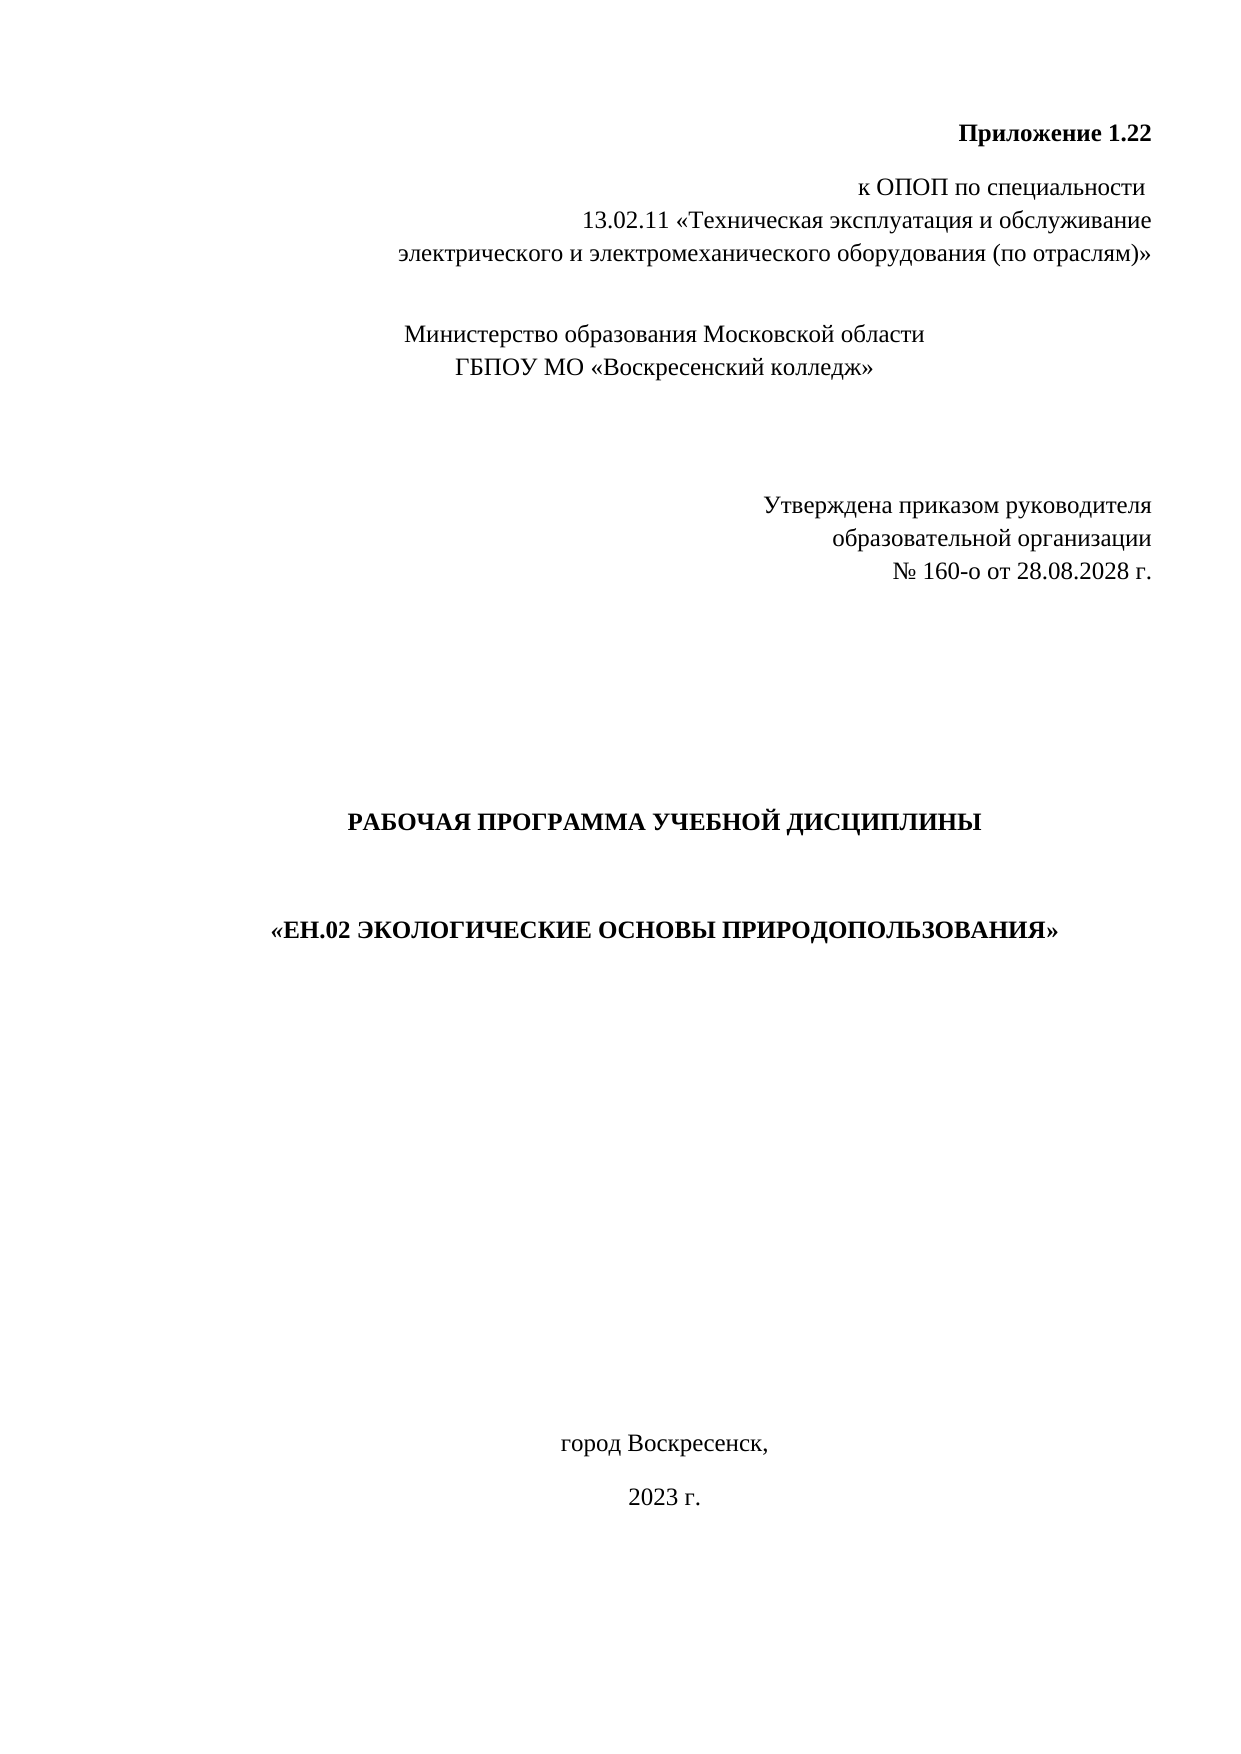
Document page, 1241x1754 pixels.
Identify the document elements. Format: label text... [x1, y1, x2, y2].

text электрического и электромеханического оборудования (по отраслям)» [177, 238, 1152, 267]
table_header Утверждена приказом руководителя образовательной организации [635, 490, 1163, 556]
text РАБОЧАЯ ПРОГРАММА УЧЕБНОЙ ДИСЦИПЛИНЫ [177, 807, 1152, 836]
text город Воскресенск, [177, 1428, 1152, 1457]
text Министерство образования Московской области [177, 319, 1152, 348]
text Приложение 1.22 [177, 118, 1152, 147]
text 2023 г. [177, 1482, 1152, 1511]
text к ОПОП по специальности 13.02.11 «Техническая эксплуатация и обслуживание [177, 172, 1152, 234]
table_cell № 160-о от 28.08.2028 г. [635, 556, 1163, 588]
text «ЕН.02 ЭКОЛОГИЧЕСКИЕ ОСНОВЫ ПРИРОДОПОЛЬЗОВАНИЯ» [177, 915, 1152, 944]
text ГБПОУ МО «Воскресенский колледж» [177, 352, 1152, 381]
